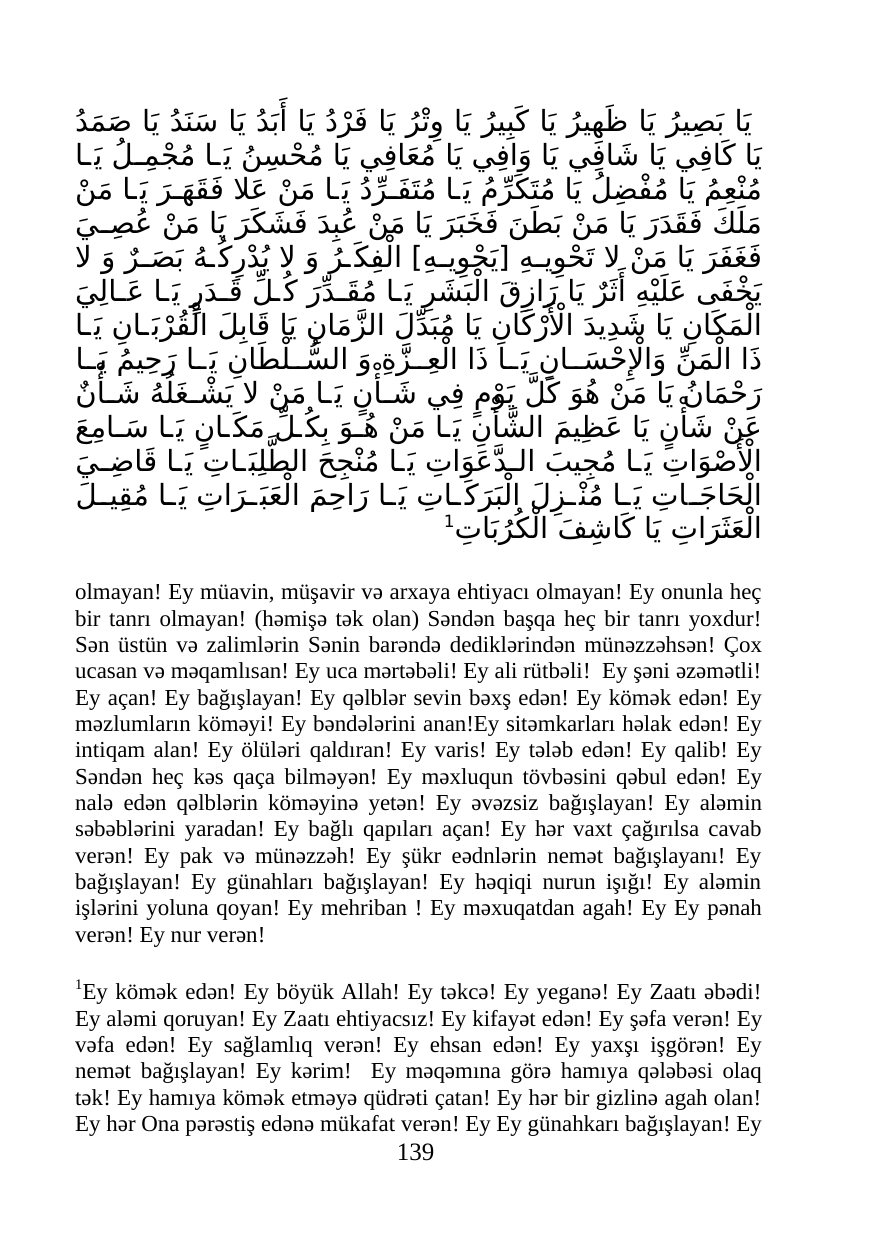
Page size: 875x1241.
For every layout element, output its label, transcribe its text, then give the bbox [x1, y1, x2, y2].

text يَا بَصِيرُ يَا ظَهِيرُ يَا كَبِيرُ يَا وِتْرُ يَا فَرْدُ يَا أَبَدُ يَا سَنَدُ يَا صَمَدُ يَا كَافِي يَا شَافِي يَا وَافِي يَا مُعَافِي يَا مُحْسِنُ يَا مُجْمِلُ يَا مُنْعِمُ يَا مُفْضِلُ يَا مُتَكَرِّمُ يَا مُتَفَرِّدُ يَا مَنْ عَلا فَقَهَرَ يَا مَنْ مَلَكَ فَقَدَرَ يَا مَنْ بَطَنَ فَخَبَرَ يَا مَنْ عُبِدَ فَشَكَرَ يَا مَنْ عُصِيَ فَغَفَرَ يَا مَنْ لا تَحْوِيهِ [يَحْوِيهِ‏] الْفِكَرُ وَ لا يُدْرِكُهُ بَصَرٌ وَ لا يَخْفَى عَلَيْهِ أَثَرٌ يَا رَازِقَ الْبَشَرِ يَا مُقَدِّرَ كُلِّ قَدَرٍ يَا عَالِيَ الْمَكَانِ يَا شَدِيدَ الْأَرْكَانِ يَا مُبَدِّلَ الزَّمَانِ يَا قَابِلَ الْقُرْبَانِ يَا ذَا الْمَنِّ وَالْإِحْسَانِ يَا ذَا الْعِزَّةِ وَ السُّلْطَانِ يَا رَحِيمُ يَا رَحْمَانُ يَا مَنْ هُوَ كَلَّ يَوْمٍ فِي شَأْنٍ يَا مَنْ لا يَشْغَلُهُ شَأْنٌ عَنْ شَأْنٍ يَا عَظِيمَ الشَّأْنِ يَا مَنْ هُوَ بِكُلِّ مَكَانٍ يَا سَامِعَ الْأَصْوَاتِ يَا مُجِيبَ الدَّعَوَاتِ يَا مُنْجِحَ الطَّلِبَاتِ يَا قَاضِيَ الْحَاجَاتِ يَا مُنْزِلَ الْبَرَكَاتِ يَا رَاحِمَ الْعَبَرَاتِ يَا مُقِيلَ الْعَثَرَاتِ يَا كَاشِفَ الْكُرُبَاتِ [75, 104, 762, 546]
